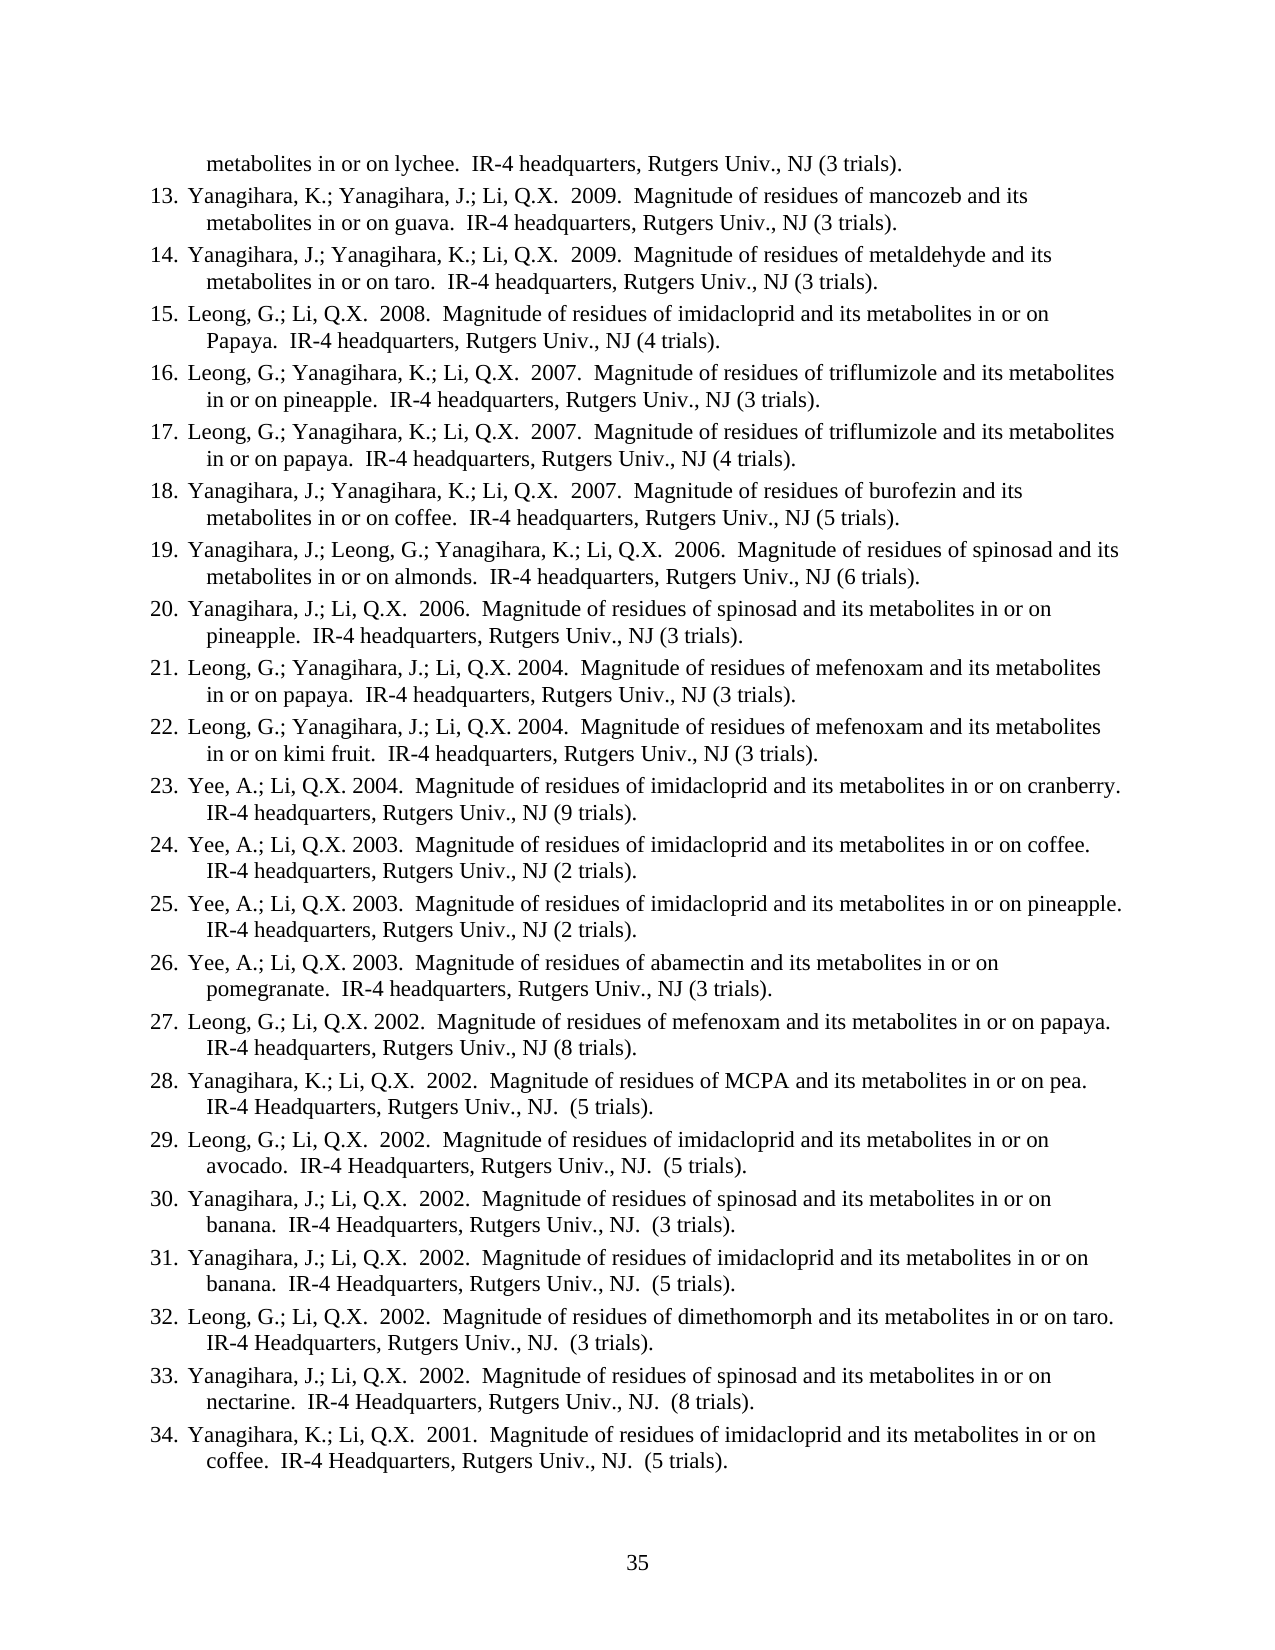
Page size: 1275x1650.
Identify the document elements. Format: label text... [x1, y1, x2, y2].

list Yanagihara, J.; Li, Q.X. 2006. Magnitude of residues of spinosad and its metabolites in or on pineapple. IR-4 headquarters, Rutgers Univ., NJ (3 trials). [150, 595, 1125, 648]
list Yee, A.; Li, Q.X. 2003. Magnitude of residues of abamectin and its metabolites in or on pomegranate. IR-4 headquarters, Rutgers Univ., NJ (3 trials). [150, 949, 1125, 1002]
list Leong, G.; Li, Q.X. 2002. Magnitude of residues of mefenoxam and its metabolites in or on papaya. IR-4 headquarters, Rutgers Univ., NJ (8 trials). [150, 1008, 1125, 1061]
list Leong, G.; Li, Q.X. 2002. Magnitude of residues of dimethomorph and its metabolites in or on taro. IR-4 Headquarters, Rutgers Univ., NJ. (3 trials). [150, 1303, 1125, 1356]
list Yanagihara, J.; Yanagihara, K.; Li, Q.X. 2009. Magnitude of residues of metaldehyde and its metabolites in or on taro. IR-4 headquarters, Rutgers Univ., NJ (3 trials). [150, 242, 1125, 294]
list Yanagihara, J.; Leong, G.; Yanagihara, K.; Li, Q.X. 2006. Magnitude of residues of spinosad and its metabolites in or on almonds. IR-4 headquarters, Rutgers Univ., NJ (6 trials). [150, 536, 1125, 589]
list Leong, G.; Yanagihara, J.; Li, Q.X. 2004. Magnitude of residues of mefenoxam and its metabolites in or on kimi fruit. IR-4 headquarters, Rutgers Univ., NJ (3 trials). [150, 713, 1125, 766]
list Yanagihara, J.; Yanagihara, K.; Li, Q.X. 2007. Magnitude of residues of burofezin and its metabolites in or on coffee. IR-4 headquarters, Rutgers Univ., NJ (5 trials). [150, 477, 1125, 530]
list Leong, G.; Li, Q.X. 2002. Magnitude of residues of imidacloprid and its metabolites in or on avocado. IR-4 Headquarters, Rutgers Univ., NJ. (5 trials). [150, 1126, 1125, 1179]
list Yanagihara, J.; Li, Q.X. 2002. Magnitude of residues of imidacloprid and its metabolites in or on banana. IR-4 Headquarters, Rutgers Univ., NJ. (5 trials). [150, 1244, 1125, 1297]
list Yee, A.; Li, Q.X. 2003. Magnitude of residues of imidacloprid and its metabolites in or on pineapple. IR-4 headquarters, Rutgers Univ., NJ (2 trials). [150, 890, 1125, 943]
list Leong, G.; Yanagihara, J.; Li, Q.X. 2004. Magnitude of residues of mefenoxam and its metabolites in or on papaya. IR-4 headquarters, Rutgers Univ., NJ (3 trials). [150, 654, 1125, 707]
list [150, 150, 1125, 176]
list Leong, G.; Li, Q.X. 2008. Magnitude of residues of imidacloprid and its metabolites in or on Papaya. IR-4 headquarters, Rutgers Univ., NJ (4 trials). [150, 301, 1125, 353]
list Yee, A.; Li, Q.X. 2003. Magnitude of residues of imidacloprid and its metabolites in or on coffee. IR-4 headquarters, Rutgers Univ., NJ (2 trials). [150, 831, 1125, 884]
list Yee, A.; Li, Q.X. 2004. Magnitude of residues of imidacloprid and its metabolites in or on cranberry. IR-4 headquarters, Rutgers Univ., NJ (9 trials). [150, 772, 1125, 825]
list Leong, G.; Yanagihara, K.; Li, Q.X. 2007. Magnitude of residues of triflumizole and its metabolites in or on papaya. IR-4 headquarters, Rutgers Univ., NJ (4 trials). [150, 418, 1125, 471]
list Yanagihara, J.; Li, Q.X. 2002. Magnitude of residues of spinosad and its metabolites in or on nectarine. IR-4 Headquarters, Rutgers Univ., NJ. (8 trials). [150, 1362, 1125, 1414]
list Yanagihara, K.; Li, Q.X. 2002. Magnitude of residues of MCPA and its metabolites in or on pea. IR-4 Headquarters, Rutgers Univ., NJ. (5 trials). [150, 1067, 1125, 1120]
list Leong, G.; Yanagihara, K.; Li, Q.X. 2007. Magnitude of residues of triflumizole and its metabolites in or on pineapple. IR-4 headquarters, Rutgers Univ., NJ (3 trials). [150, 359, 1125, 412]
list Yanagihara, J.; Li, Q.X. 2002. Magnitude of residues of spinosad and its metabolites in or on banana. IR-4 Headquarters, Rutgers Univ., NJ. (3 trials). [150, 1185, 1125, 1238]
list Yanagihara, K.; Li, Q.X. 2001. Magnitude of residues of imidacloprid and its metabolites in or on coffee. IR-4 Headquarters, Rutgers Univ., NJ. (5 trials). [150, 1421, 1125, 1473]
list Yanagihara, K.; Yanagihara, J.; Li, Q.X. 2009. Magnitude of residues of mancozeb and its metabolites in or on guava. IR-4 headquarters, Rutgers Univ., NJ (3 trials). [150, 183, 1125, 235]
